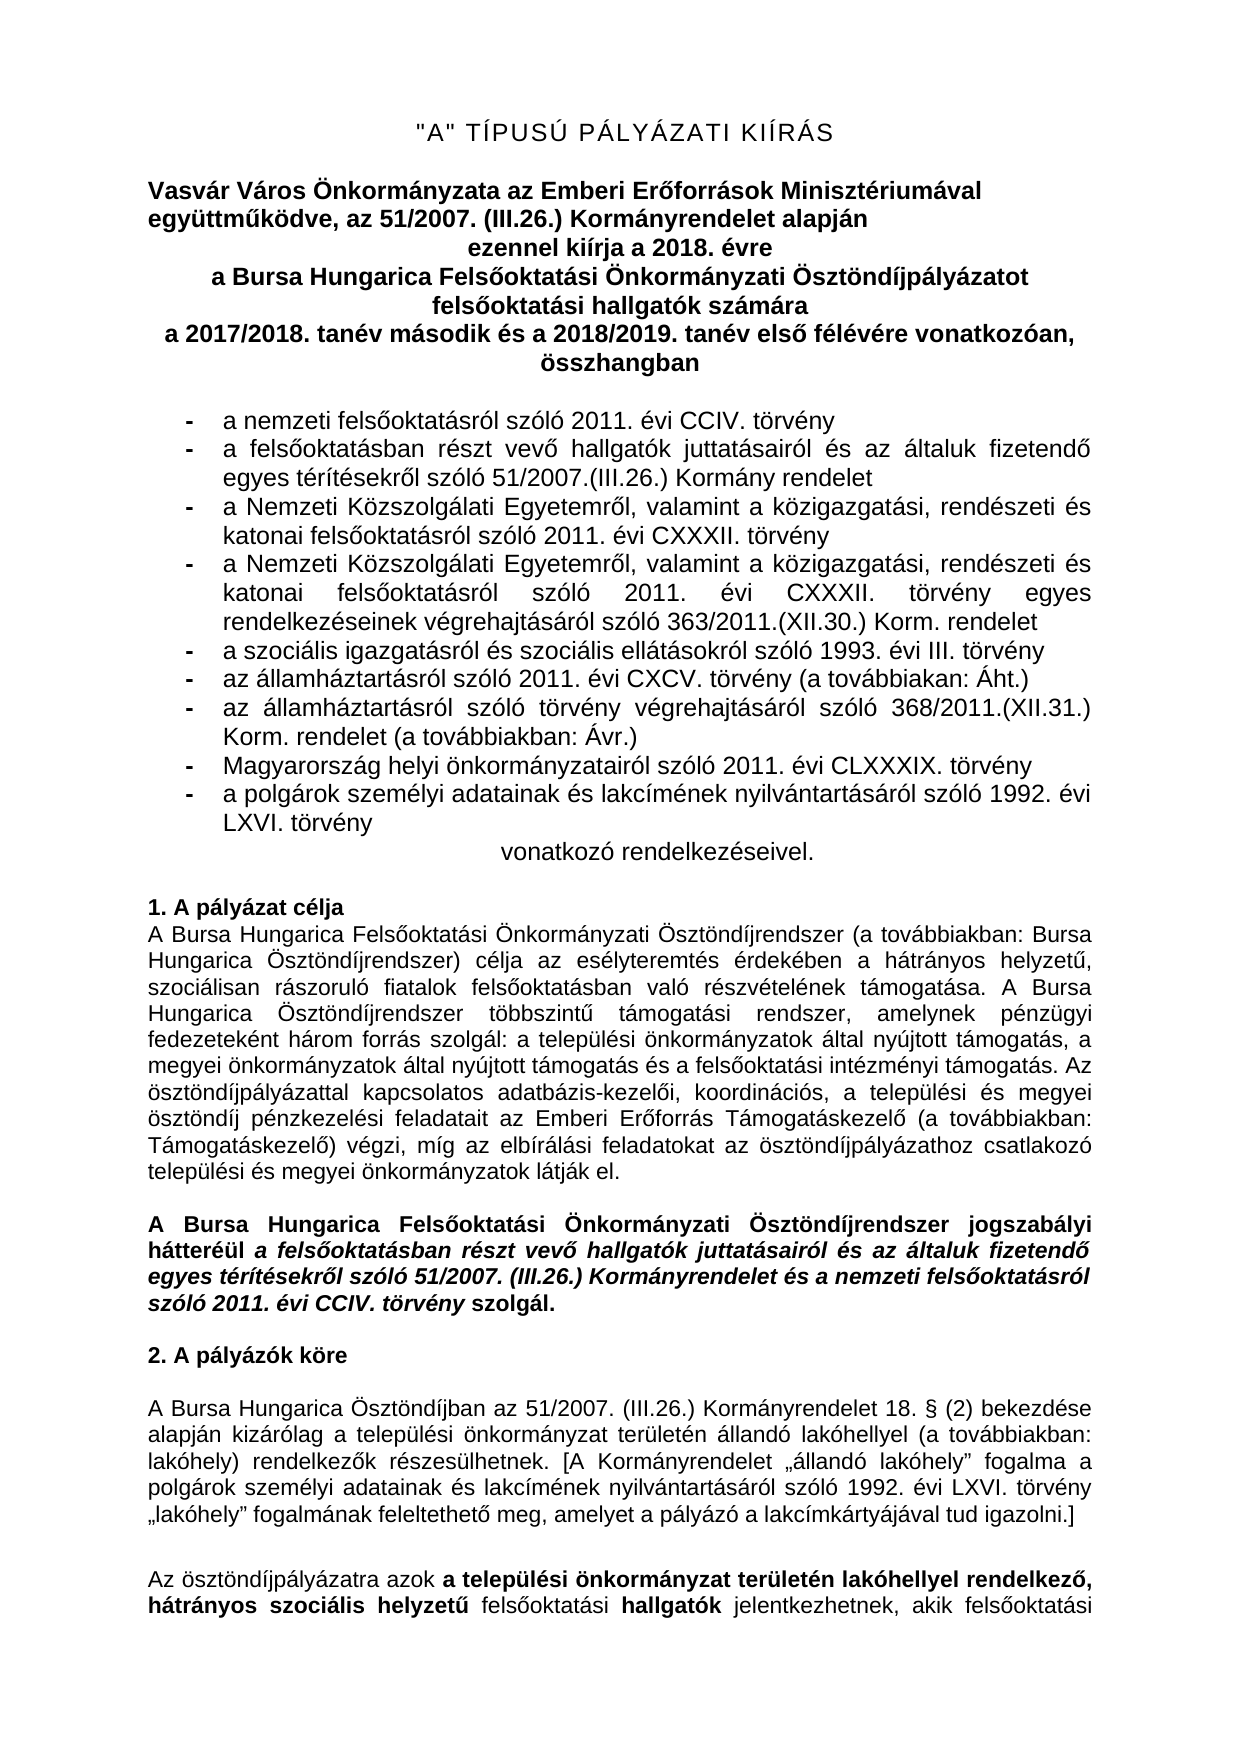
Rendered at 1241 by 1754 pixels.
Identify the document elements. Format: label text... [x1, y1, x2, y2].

list a nemzeti felsőoktatásról szóló 2011. évi CCIV. törvény [185, 406, 1092, 434]
text A Bursa Hungarica Felsőoktatási Önkormányzati Ösztöndíjrendszer jogszabályi hátteréül a felsőoktatásban részt vevő hallgatók juttatásairól és az általuk fizetendő egyes térítésekről szóló 51/2007. (III.26.) Kormányrendelet és a nemzeti felsőoktatásról szóló 2011. évi CCIV. törvény szolgál. [148, 1211, 1092, 1316]
text a 2017/2018. tanév második és a 2018/2019. tanév első félévére vonatkozóan, összhangban [148, 319, 1092, 377]
list az államháztartásról szóló törvény végrehajtásáról szóló 368/2011.(XII.31.) Korm. rendelet (a továbbiakban: Ávr.) [185, 693, 1092, 751]
list vonatkozó rendelkezéseivel. [223, 837, 1092, 866]
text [148, 1566, 1092, 1618]
list az államháztartásról szóló 2011. évi CXCV. törvény (a továbbiakan: Áht.) [185, 664, 1092, 693]
text ezennel kiírja a 2018. évre [148, 233, 1092, 262]
text A Bursa Hungarica Felsőoktatási Önkormányzati Ösztöndíjrendszer (a továbbiakban: Bursa Hungarica Ösztöndíjrendszer) célja az esélyteremtés érdekében a hátrányos helyzetű, szociálisan rászoruló fiatalok felsőoktatásban való részvételének támogatása. A Bursa Hungarica Ösztöndíjrendszer többszintű támogatási rendszer, amelynek pénzügyi fedezeteként három forrás szolgál: a települési önkormányzatok által nyújtott támogatás, a megyei önkormányzatok által nyújtott támogatás és a felsőoktatási intézményi támogatás. Az ösztöndíjpályázattal kapcsolatos adatbázis-kezelői, koordinációs, a települési és megyei ösztöndíj pénzkezelési feladatait az Emberi Erőforrás Támogatáskezelő (a továbbiakban: Támogatáskezelő) végzi, míg az elbírálási feladatokat az ösztöndíjpályázathoz csatlakozó települési és megyei önkormányzatok látják el. [148, 921, 1092, 1184]
subtitle "A" TÍPUSÚ PÁLYÁZATI KIÍRÁS [148, 118, 1092, 147]
list a felsőoktatásban részt vevő hallgatók juttatásairól és az általuk fizetendő egyes térítésekről szóló 51/2007.(III.26.) Kormány rendelet [185, 434, 1092, 492]
list a polgárok személyi adatainak és lakcímének nyilvántartásáról szóló 1992. évi LXVI. törvény [185, 779, 1092, 837]
text pályázók köre [148, 1342, 1092, 1369]
list a Nemzeti Közszolgálati Egyetemről, valamint a közigazgatási, rendészeti és katonai felsőoktatásról szóló 2011. évi CXXXII. törvény egyes rendelkezéseinek végrehajtásáról szóló 363/2011.(XII.30.) Korm. rendelet [185, 549, 1092, 636]
list a Nemzeti Közszolgálati Egyetemről, valamint a közigazgatási, rendészeti és katonai felsőoktatásról szóló 2011. évi CXXXII. törvény [185, 492, 1092, 549]
text felsőoktatási hallgatók számára [148, 291, 1092, 319]
text Vasvár Város Önkormányzata az Emberi Erőforrások Minisztériumával együttműködve, az 51/2007. (III.26.) Kormányrendelet alapján [148, 176, 1092, 233]
text A Bursa Hungarica Ösztöndíjban az 51/2007. (III.26.) Kormányrendelet 18. § (2) bekezdése alapján kizárólag a települési önkormányzat területén állandó lakóhellyel (a továbbiakban: lakóhely) rendelkezők részesülhetnek. [A Kormányrendelet „állandó lakóhely” fogalma a polgárok személyi adatainak és lakcímének nyilvántartásáról szóló 1992. évi LXVI. törvény „lakóhely” fogalmának feleltethető meg, amelyet a pályázó a lakcímkártyájával tud igazolni.] [148, 1395, 1092, 1527]
text pályázat célja [148, 894, 1092, 921]
list Magyarország helyi önkormányzatairól szóló 2011. évi CLXXXIX. törvény [185, 751, 1092, 779]
text a Hungarica Felsőoktatási Önkormányzati Ösztöndíjpályázatot [148, 262, 1092, 291]
list a szociális igazgatásról és szociális ellátásokról szóló 1993. évi III. törvény [185, 636, 1092, 664]
